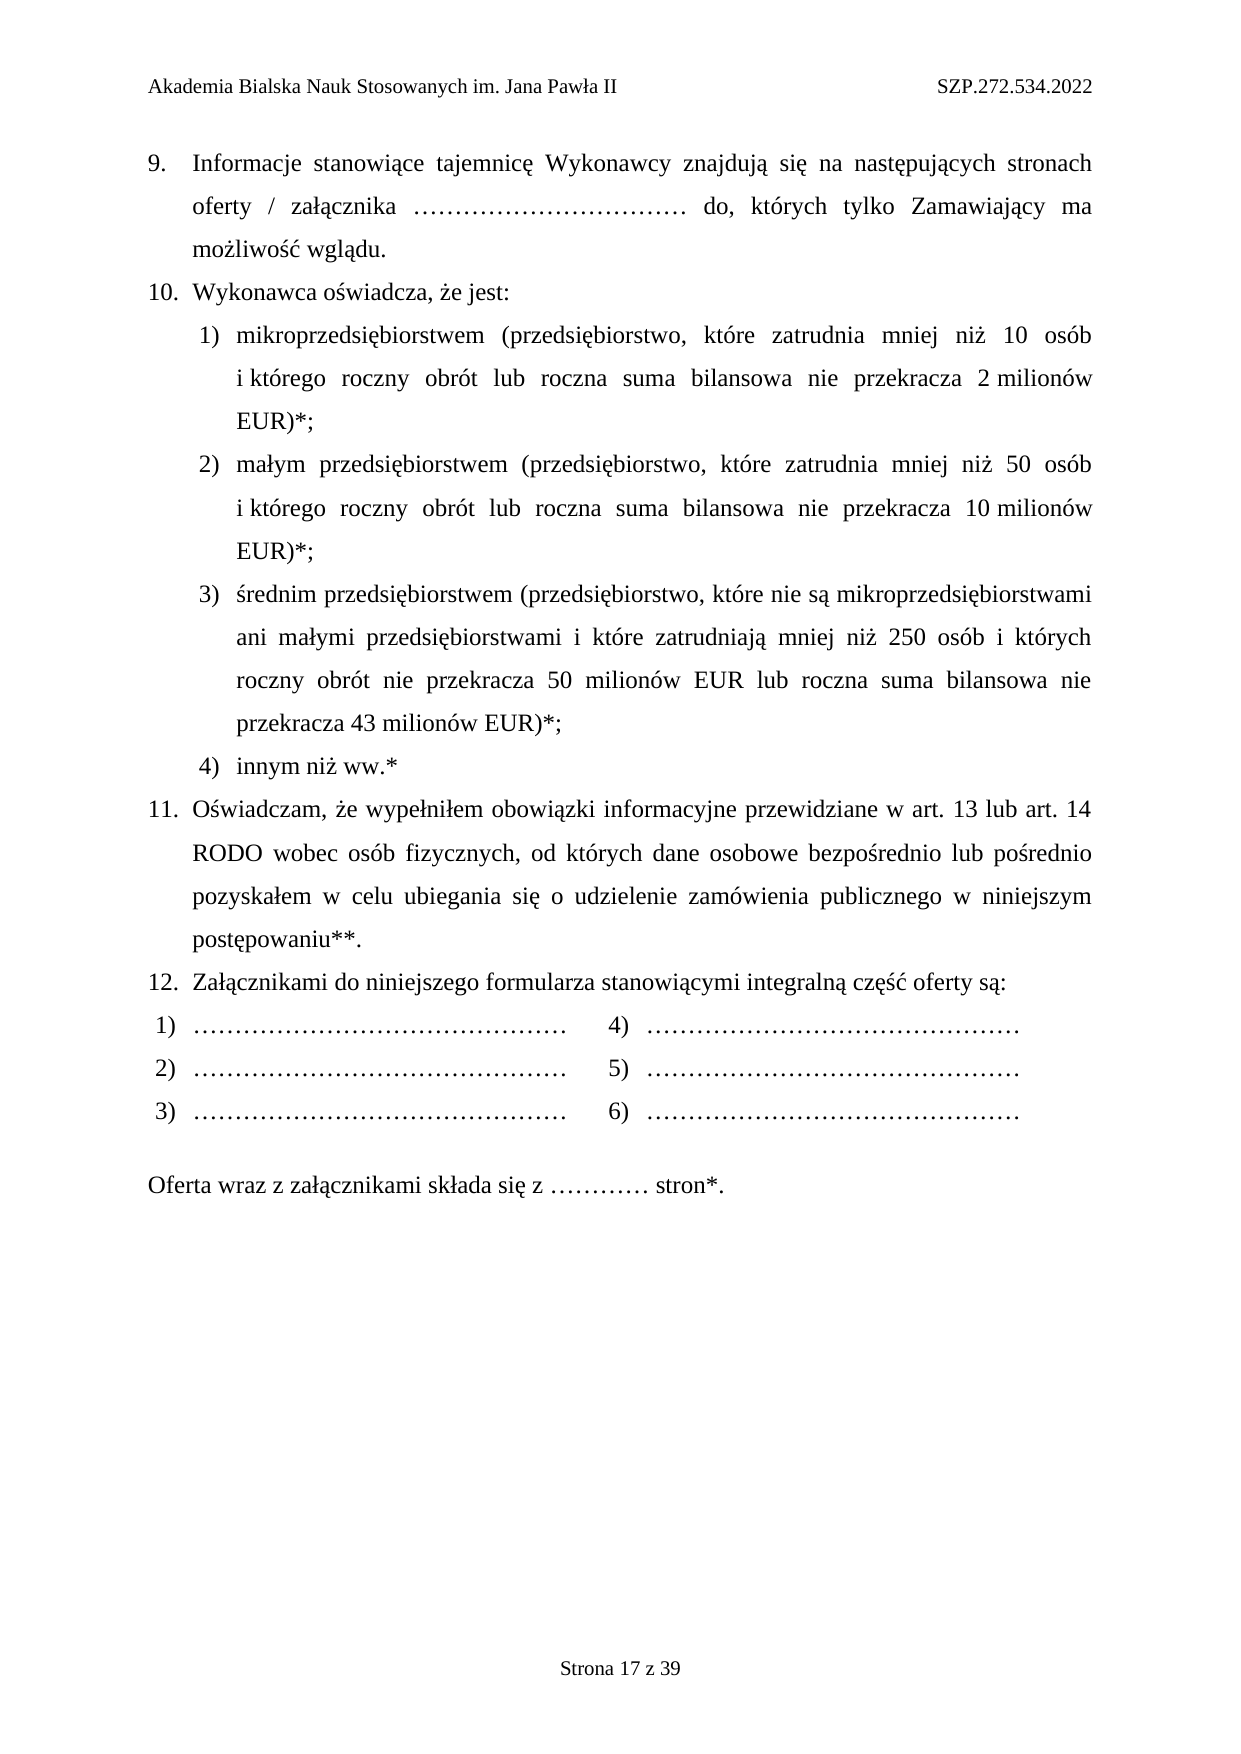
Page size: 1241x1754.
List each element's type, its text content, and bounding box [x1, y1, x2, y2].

table_header ……………………………………… ……………………………………… ……………………………………… [601, 1010, 1093, 1139]
list średnim przedsiębiorstwem (przedsiębiorstwo, które nie są mikroprzedsiębiorstwami ani małymi przedsiębiorstwami i które zatrudniają mniej niż 250 osób i których roczny obrót nie przekracza 50 milionów EUR lub roczna suma bilansowa nie przekracza 43 milionów EUR)*; [199, 579, 1093, 737]
list innym niż ww.* [199, 751, 1093, 780]
list małym przedsiębiorstwem (przedsiębiorstwo, które zatrudnia mniej niż 50 osób i którego roczny obrót lub roczna suma bilansowa nie przekracza 10 milionów EUR)*; [199, 449, 1093, 564]
list Wykonawca oświadcza, że jest: [148, 277, 1093, 306]
list Informacje stanowiące tajemnicę Wykonawcy znajdują się na następujących stronach oferty / załącznika …………………………… do, których tylko Zamawiający ma możliwość wglądu. [148, 148, 1093, 263]
list mikroprzedsiębiorstwem (przedsiębiorstwo, które zatrudnia mniej niż 10 osób i którego roczny obrót lub roczna suma bilansowa nie przekracza 2 milionów EUR)*; [199, 320, 1093, 435]
list Załącznikami do niniejszego formularza stanowiącymi integralną część oferty są: [148, 967, 1093, 996]
text Oferta wraz z załącznikami składa się z ………… stron*. [148, 1170, 1093, 1199]
table_header ……………………………………… ……………………………………… ……………………………………… [148, 1010, 601, 1139]
list Oświadczam, że wypełniłem obowiązki informacyjne przewidziane w art. 13 lub art. 14 RODO wobec osób fizycznych, od których dane osobowe bezpośrednio lub pośrednio pozyskałem w celu ubiegania się o udzielenie zamówienia publicznego w niniejszym postępowaniu**. [148, 794, 1093, 953]
